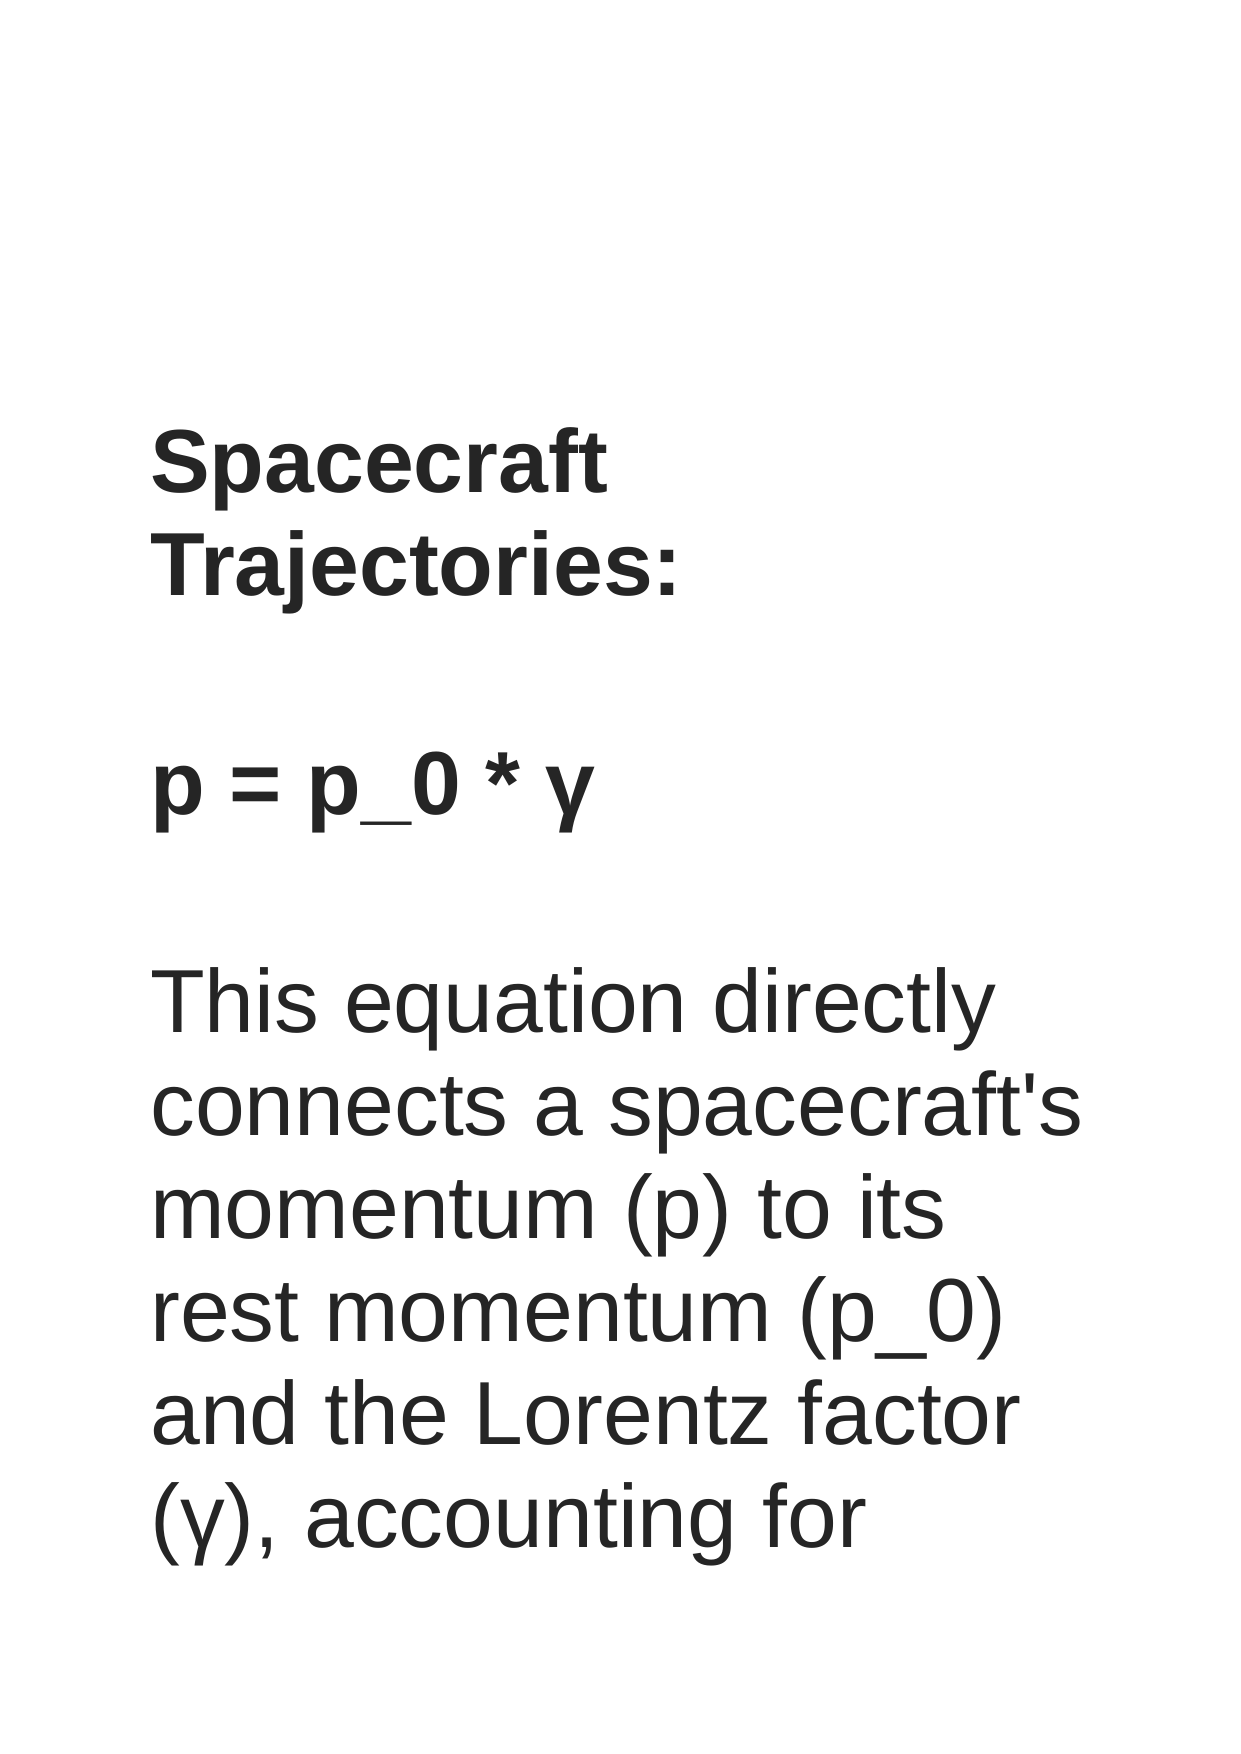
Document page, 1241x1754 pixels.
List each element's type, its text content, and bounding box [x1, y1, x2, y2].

text Spacecraft Trajectories: [150, 415, 1090, 621]
text p = p_0 * γ [150, 736, 1090, 839]
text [150, 954, 1090, 1572]
